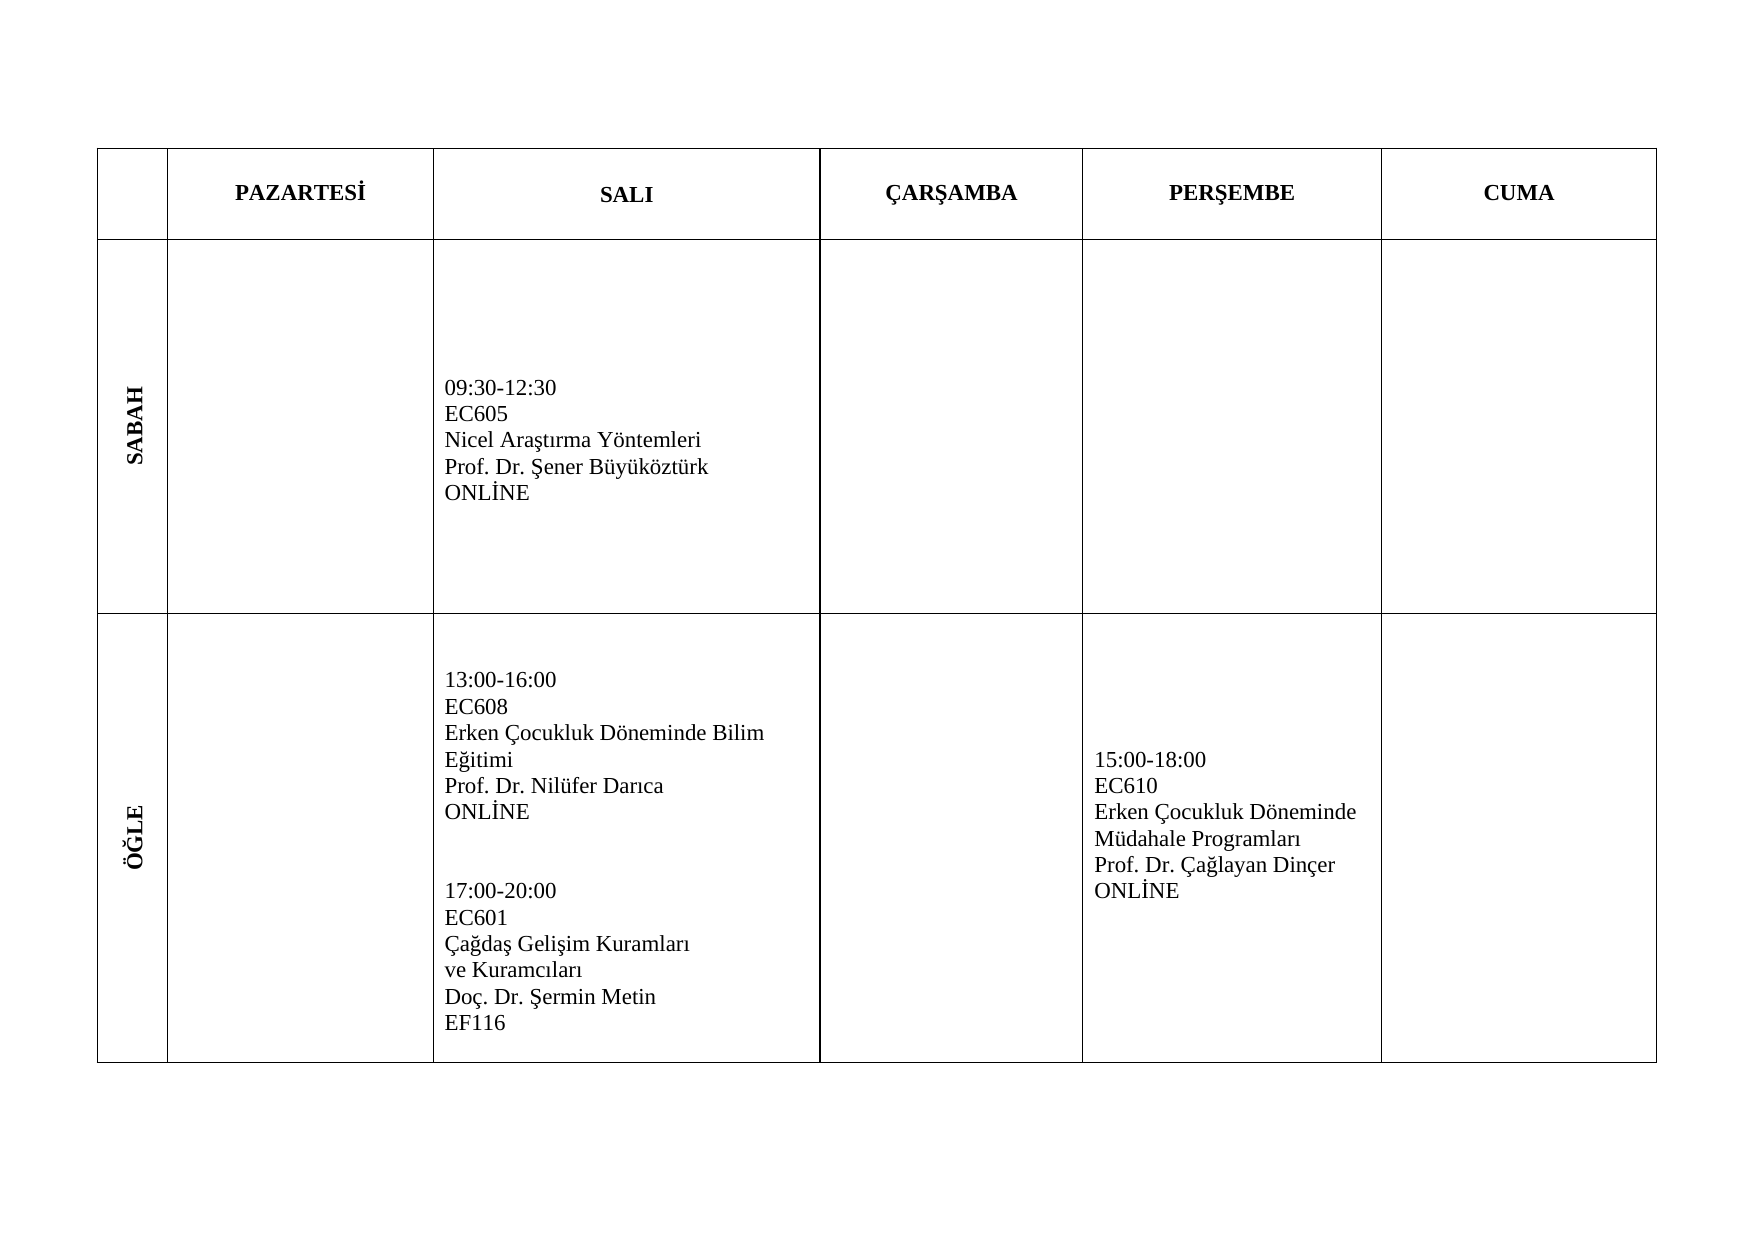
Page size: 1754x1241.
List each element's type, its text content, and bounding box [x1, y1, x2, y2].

table_header ÇARŞAMBA [821, 149, 1082, 239]
table_cell SABAH [98, 240, 167, 613]
table_cell [168, 614, 433, 1062]
table_cell [1382, 614, 1656, 1062]
table_cell 13:00-16:00 EC608 Erken Çocukluk Döneminde Bilim Eğitimi Prof. Dr. Nilüfer Darıca ONLİNE 17:00-20:00 EC601 Çağdaş Gelişim Kuramları ve Kuramcıları Doç. Dr. Şermin Metin EF116 [434, 614, 819, 1062]
table_cell [168, 240, 433, 613]
table_cell [821, 614, 1082, 1062]
table_cell [1382, 240, 1656, 613]
table_cell ÖĞLE [98, 614, 167, 1062]
table_cell [821, 240, 1082, 613]
table_header SALI [434, 149, 819, 239]
table_cell [1083, 240, 1381, 613]
table_header CUMA [1382, 149, 1656, 239]
table_header PERŞEMBE [1083, 149, 1381, 239]
table_header [98, 149, 167, 239]
table_header PAZARTESİ [168, 149, 433, 239]
table_cell 15:00-18:00 EC610 Erken Çocukluk Döneminde Müdahale Programları Prof. Dr. Çağlayan Dinçer ONLİNE [1083, 614, 1381, 1062]
table_cell 09:30-12:30 EC605 Nicel Araştırma Yöntemleri Prof. Dr. Şener Büyüköztürk ONLİNE [434, 240, 819, 613]
